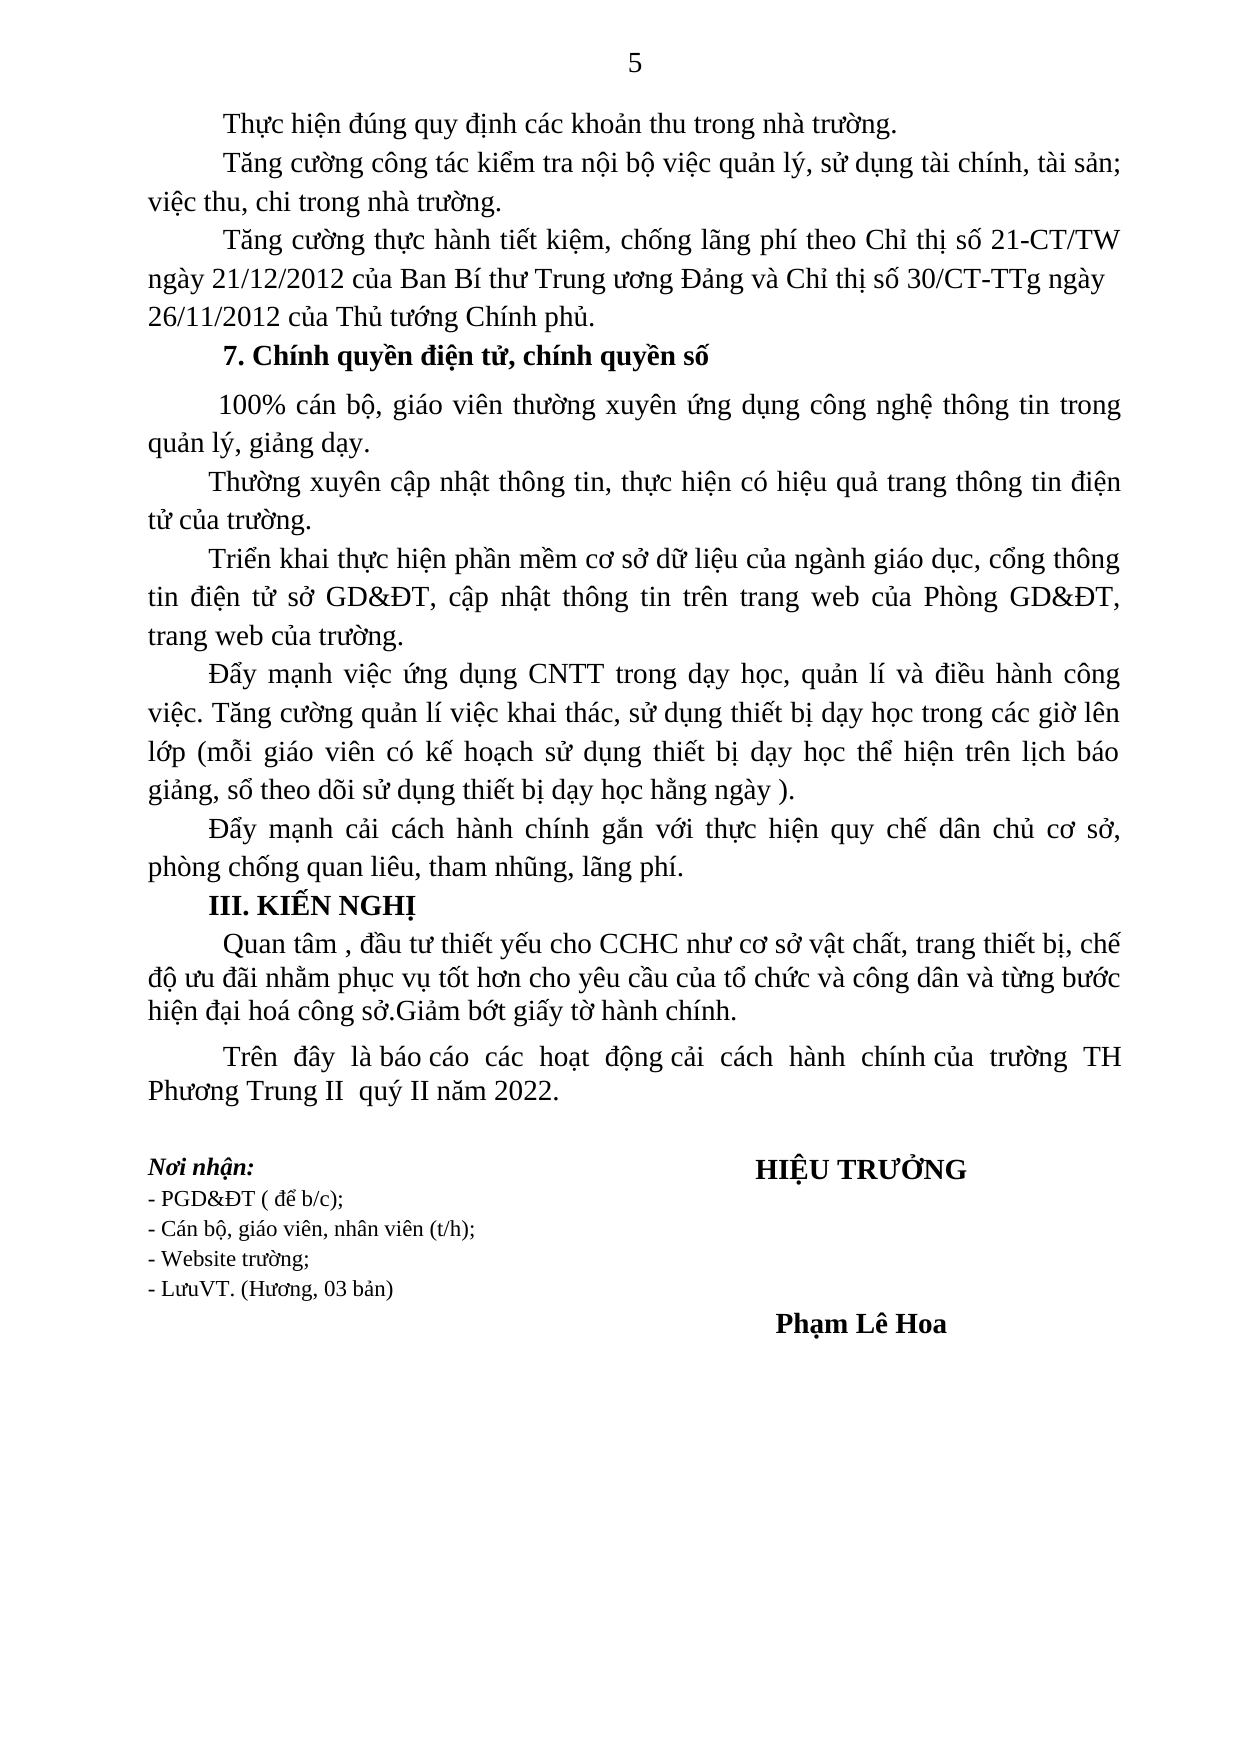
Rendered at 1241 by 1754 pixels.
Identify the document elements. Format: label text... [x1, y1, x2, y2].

table_header Nơi nhận: - PGD&ĐT ( để b/c); - Cán bộ, giáo viên, nhân viên (t/h); - Website trường; - LưuVT. (Hương, 03 bản) [148, 1152, 600, 1383]
text 26/11/2012 của Thủ tướng Chính phủ. [148, 299, 1122, 333]
text Quan tâm , đầu tư thiết yếu cho CCHC như cơ sở vật chất, trang thiết bị, chế độ ưu đãi nhằm phục vụ tốt hơn cho yêu cầu của tổ chức và công dân và từng bước hiện đại hoá công sở.Giảm bớt giấy tờ hành chính. [148, 926, 1122, 1027]
text Triển khai thực hiện phần mềm cơ sở dữ liệu của ngành giáo dục, cổng thông tin điện tử sở GD&ĐT, cập nhật thông tin trên trang web của Phòng GD&ĐT, trang web của trường. [148, 541, 1122, 652]
text 100% cán bộ, giáo viên thường xuyên ứng dụng công nghệ thông tin trong quản lý, giảng dạy. [148, 387, 1122, 459]
text Thực hiện đúng quy định các khoản thu trong nhà trường. [148, 107, 1122, 140]
text Đẩy mạnh cải cách hành chính gắn với thực hiện quy chế dân chủ cơ sở, phòng chống quan liêu, tham nhũng, lãng phí. [148, 811, 1122, 883]
text III. KIẾN NGHỊ [148, 888, 1004, 921]
text Tăng cường công tác kiểm tra nội bộ việc quản lý, sử dụng tài chính, tài sản; việc thu, chi trong nhà trường. [148, 145, 1122, 217]
text Trên đây là báo cáo các hoạt động cải cách hành chính của trường TH Phương Trung II quý II năm 2022. [148, 1039, 1122, 1107]
text Tăng cường thực hành tiết kiệm, chống lãng phí theo Chỉ thị số 21-CT/TW ngày 21/12/2012 của Ban Bí thư Trung ương Đảng và Chỉ thị số 30/CT-TTg ngày [148, 222, 1122, 294]
table_header HIỆU TRƯỞNG Phạm Lê Hoa [600, 1152, 1122, 1383]
text Đẩy mạnh việc ứng dụng CNTT trong dạy học, quản lí và điều hành công việc. Tăng cường quản lí việc khai thác, sử dụng thiết bị dạy học trong các giờ lên lớp (mỗi giáo viên có kế hoạch sử dụng thiết bị dạy học thể hiện trên lịch báo giảng, sổ theo dõi sử dụng thiết bị dạy học hằng ngày ). [148, 657, 1122, 806]
subtitle 7. Chính quyền điện tử, chính quyền số [208, 338, 1122, 371]
text Thường xuyên cập nhật thông tin, thực hiện có hiệu quả trang thông tin điện tử của trường. [148, 464, 1122, 536]
